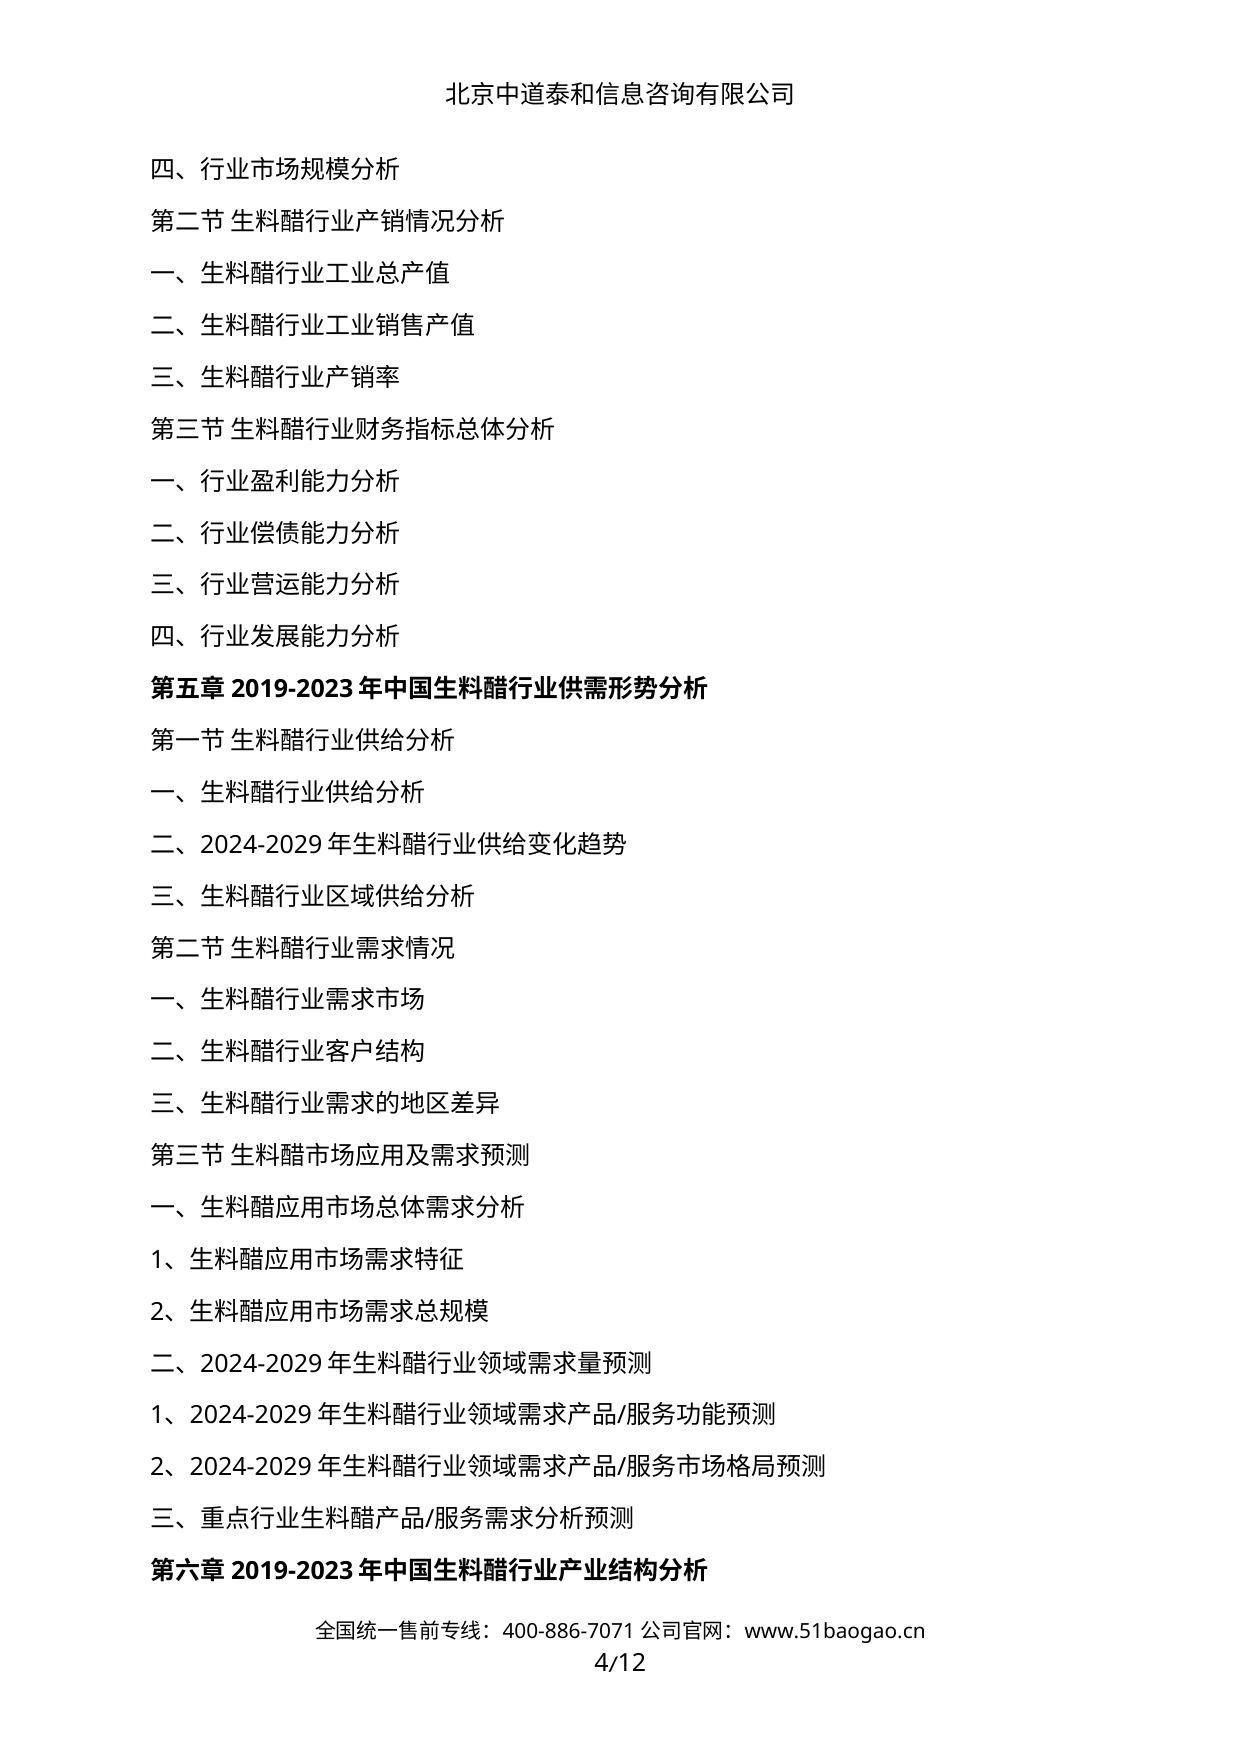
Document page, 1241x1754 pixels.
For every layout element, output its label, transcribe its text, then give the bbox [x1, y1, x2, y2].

text 1、生料醋应用市场需求特征 [150, 1239, 1090, 1276]
text 四、行业发展能力分析 [150, 617, 1090, 653]
text 一、生料醋行业供给分析 [150, 772, 1090, 809]
text 第二节 生料醋行业需求情况 [150, 928, 1090, 964]
text 三、生料醋行业区域供给分析 [150, 876, 1090, 912]
text 1、2024-2029年生料醋行业领域需求产品/服务功能预测 [150, 1395, 1090, 1431]
text 第一节 生料醋行业供给分析 [150, 721, 1090, 757]
text 三、行业营运能力分析 [150, 565, 1090, 601]
text 第六章 2019-2023年中国生料醋行业产业结构分析 [150, 1551, 1090, 1587]
text 一、生料醋行业需求市场 [150, 980, 1090, 1016]
text 第五章 2019-2023年中国生料醋行业供需形势分析 [150, 669, 1090, 705]
text 三、生料醋行业需求的地区差异 [150, 1084, 1090, 1120]
text 二、生料醋行业工业销售产值 [150, 306, 1090, 342]
text 二、行业偿债能力分析 [150, 513, 1090, 549]
text 第二节 生料醋行业产销情况分析 [150, 202, 1090, 238]
text 2、2024-2029年生料醋行业领域需求产品/服务市场格局预测 [150, 1447, 1090, 1483]
text 一、生料醋行业工业总产值 [150, 254, 1090, 290]
text 一、行业盈利能力分析 [150, 461, 1090, 497]
text 一、生料醋应用市场总体需求分析 [150, 1187, 1090, 1224]
text 二、2024-2029年生料醋行业供给变化趋势 [150, 824, 1090, 861]
text 第三节 生料醋行业财务指标总体分析 [150, 409, 1090, 446]
text 二、生料醋行业客户结构 [150, 1032, 1090, 1068]
text 三、重点行业生料醋产品/服务需求分析预测 [150, 1499, 1090, 1535]
text 二、2024-2029年生料醋行业领域需求量预测 [150, 1343, 1090, 1379]
text 2、生料醋应用市场需求总规模 [150, 1291, 1090, 1327]
text 四、行业市场规模分析 [150, 150, 1090, 186]
text 三、生料醋行业产销率 [150, 357, 1090, 394]
text 第三节 生料醋市场应用及需求预测 [150, 1136, 1090, 1172]
